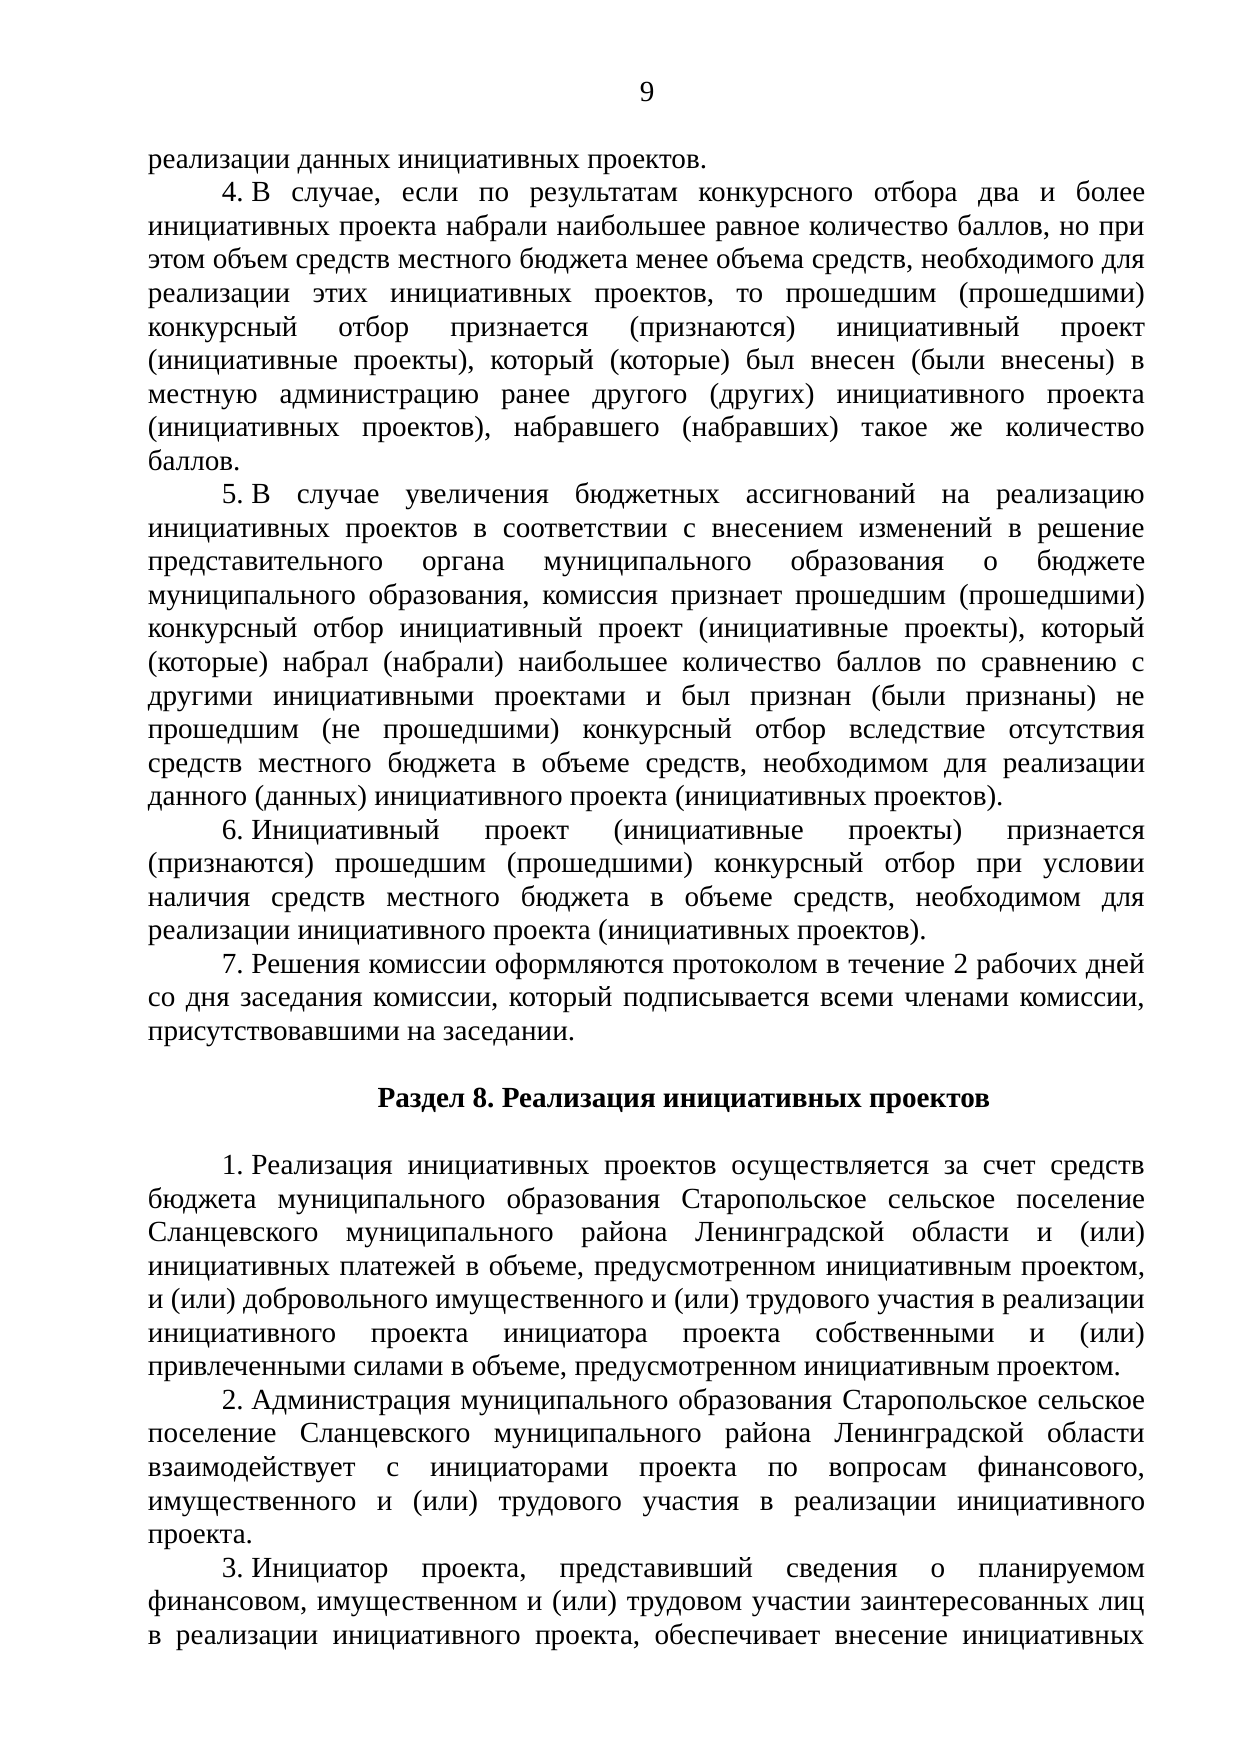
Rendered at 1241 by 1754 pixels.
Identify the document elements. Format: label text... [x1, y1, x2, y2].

list В случае, если по результатам конкурсного отбора два и более инициативных проекта набрали наибольшее равное количество баллов, но при этом объем средств местного бюджета менее объема средств, необходимого для реализации этих инициативных проектов, то прошедшим (прошедшими) конкурсный отбор признается (признаются) инициативный проект (инициативные проекты), который (которые) был внесен (были внесены) в местную администрацию ранее другого (других) инициативного проекта (инициативных проектов), набравшего (набравших) такое же количество баллов. [148, 174, 1146, 476]
list Инициативный проект (инициативные проекты) признается (признаются) прошедшим (прошедшими) конкурсный отбор при условии наличия средств местного бюджета в объеме средств, необходимом для реализации инициативного проекта (инициативных проектов). [148, 812, 1146, 946]
list Администрация муниципального образования Старопольское сельское поселение Сланцевского муниципального района Ленинградской области взаимодействует с инициаторами проекта по вопросам финансового, имущественного и (или) трудового участия в реализации инициативного проекта. [148, 1382, 1146, 1550]
list Решения комиссии оформляются протоколом в течение 2 рабочих дней со дня заседания комиссии, который подписывается всеми членами комиссии, присутствовавшими на заседании. [148, 946, 1146, 1047]
list Реализация инициативных проектов осуществляется за счет средств бюджета муниципального образования Старопольское сельское поселение Сланцевского муниципального района Ленинградской области и (или) инициативных платежей в объеме, предусмотренном инициативным проектом, и (или) добровольного имущественного и (или) трудового участия в реализации инициативного проекта инициатора проекта собственными и (или) привлеченными силами в объеме, предусмотренном инициативным проектом. [148, 1147, 1146, 1382]
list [148, 141, 1146, 174]
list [148, 1550, 1146, 1650]
text Раздел 8. Реализация инициативных проектов [222, 1080, 1146, 1114]
list В случае увеличения бюджетных ассигнований на реализацию инициативных проектов в соответствии с внесением изменений в решение представительного органа муниципального образования о бюджете муниципального образования, комиссия признает прошедшим (прошедшими) конкурсный отбор инициативный проект (инициативные проекты), который (которые) набрал (набрали) наибольшее количество баллов по сравнению с другими инициативными проектами и был признан (были признаны) не прошедшим (не прошедшими) конкурсный отбор вследствие отсутствия средств местного бюджета в объеме средств, необходимом для реализации данного (данных) инициативного проекта (инициативных проектов). [148, 476, 1146, 812]
